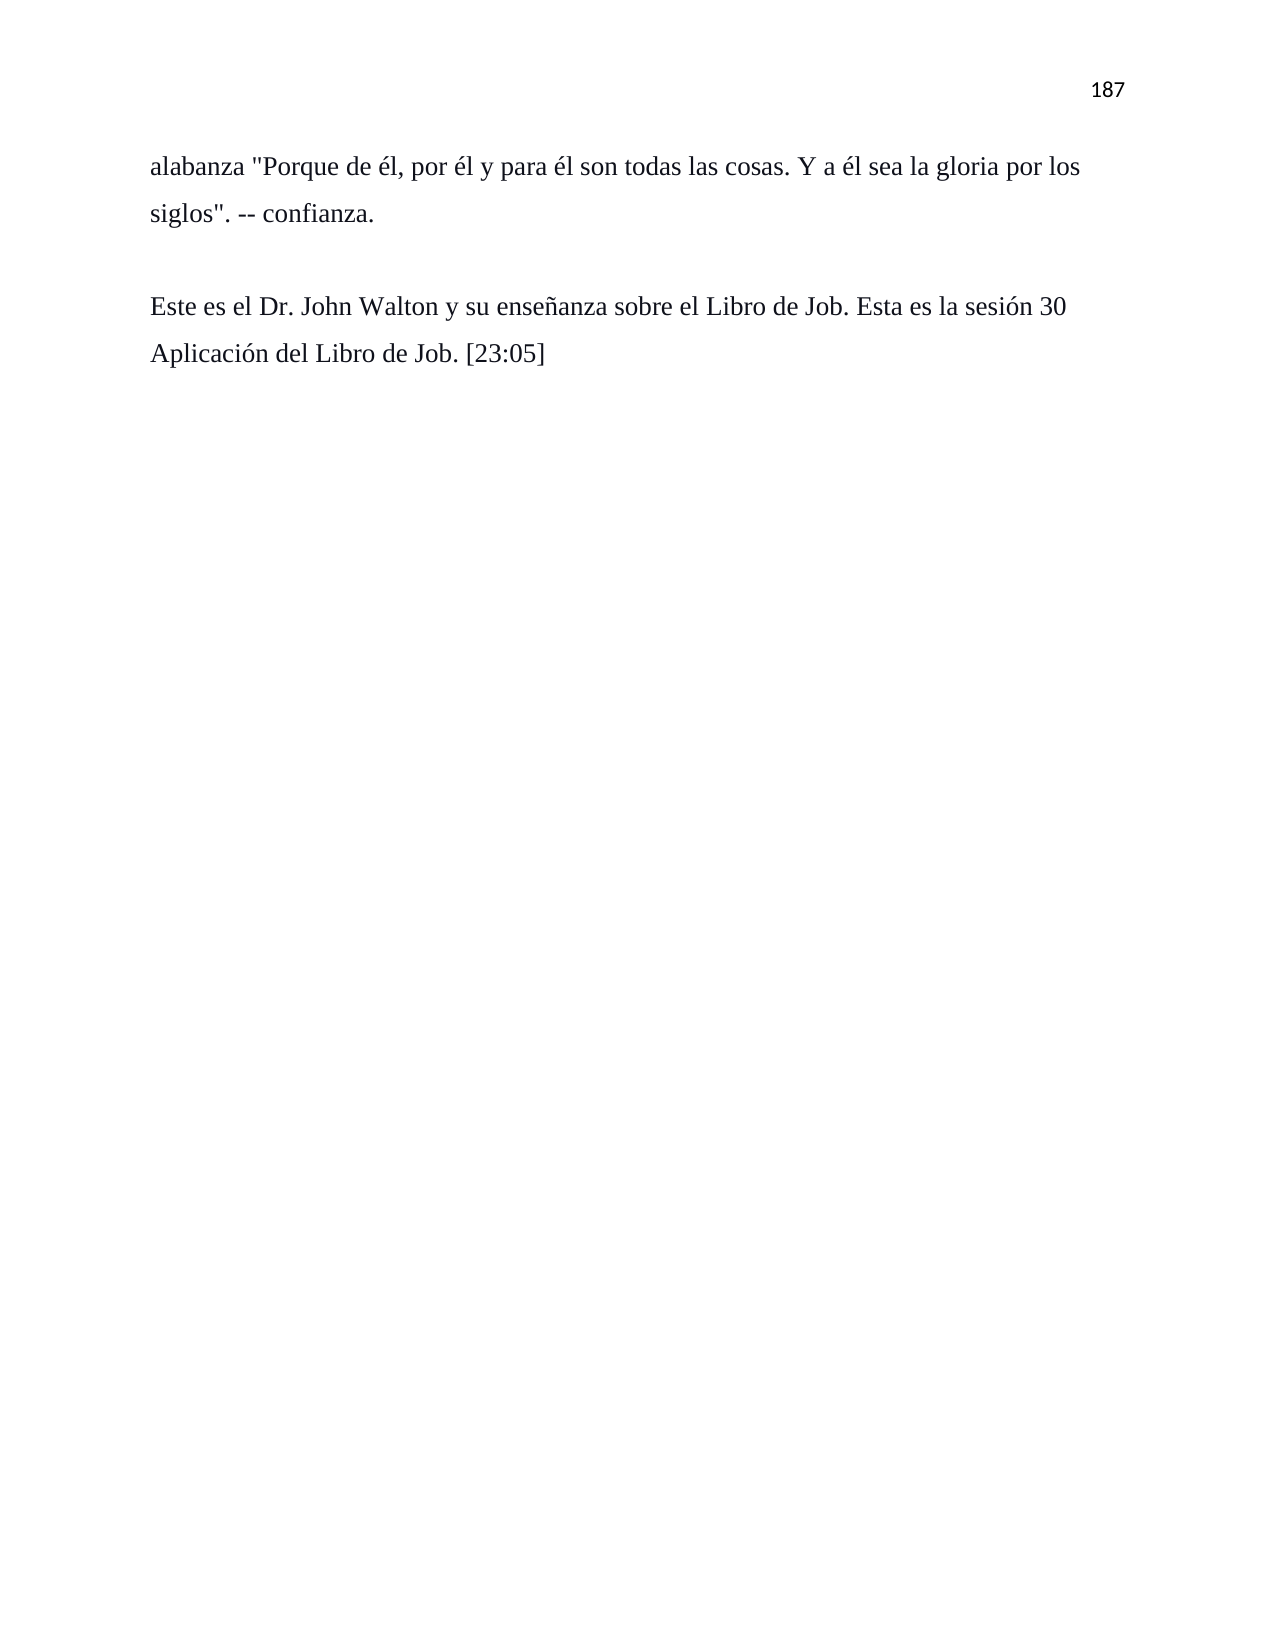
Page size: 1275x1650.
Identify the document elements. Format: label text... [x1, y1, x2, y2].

text Este es el Dr. John Walton y su enseñanza sobre el Libro de Job. Esta es la sesión 30 Aplicación del Libro de Job. [23:05] [150, 290, 1125, 368]
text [150, 150, 1125, 228]
